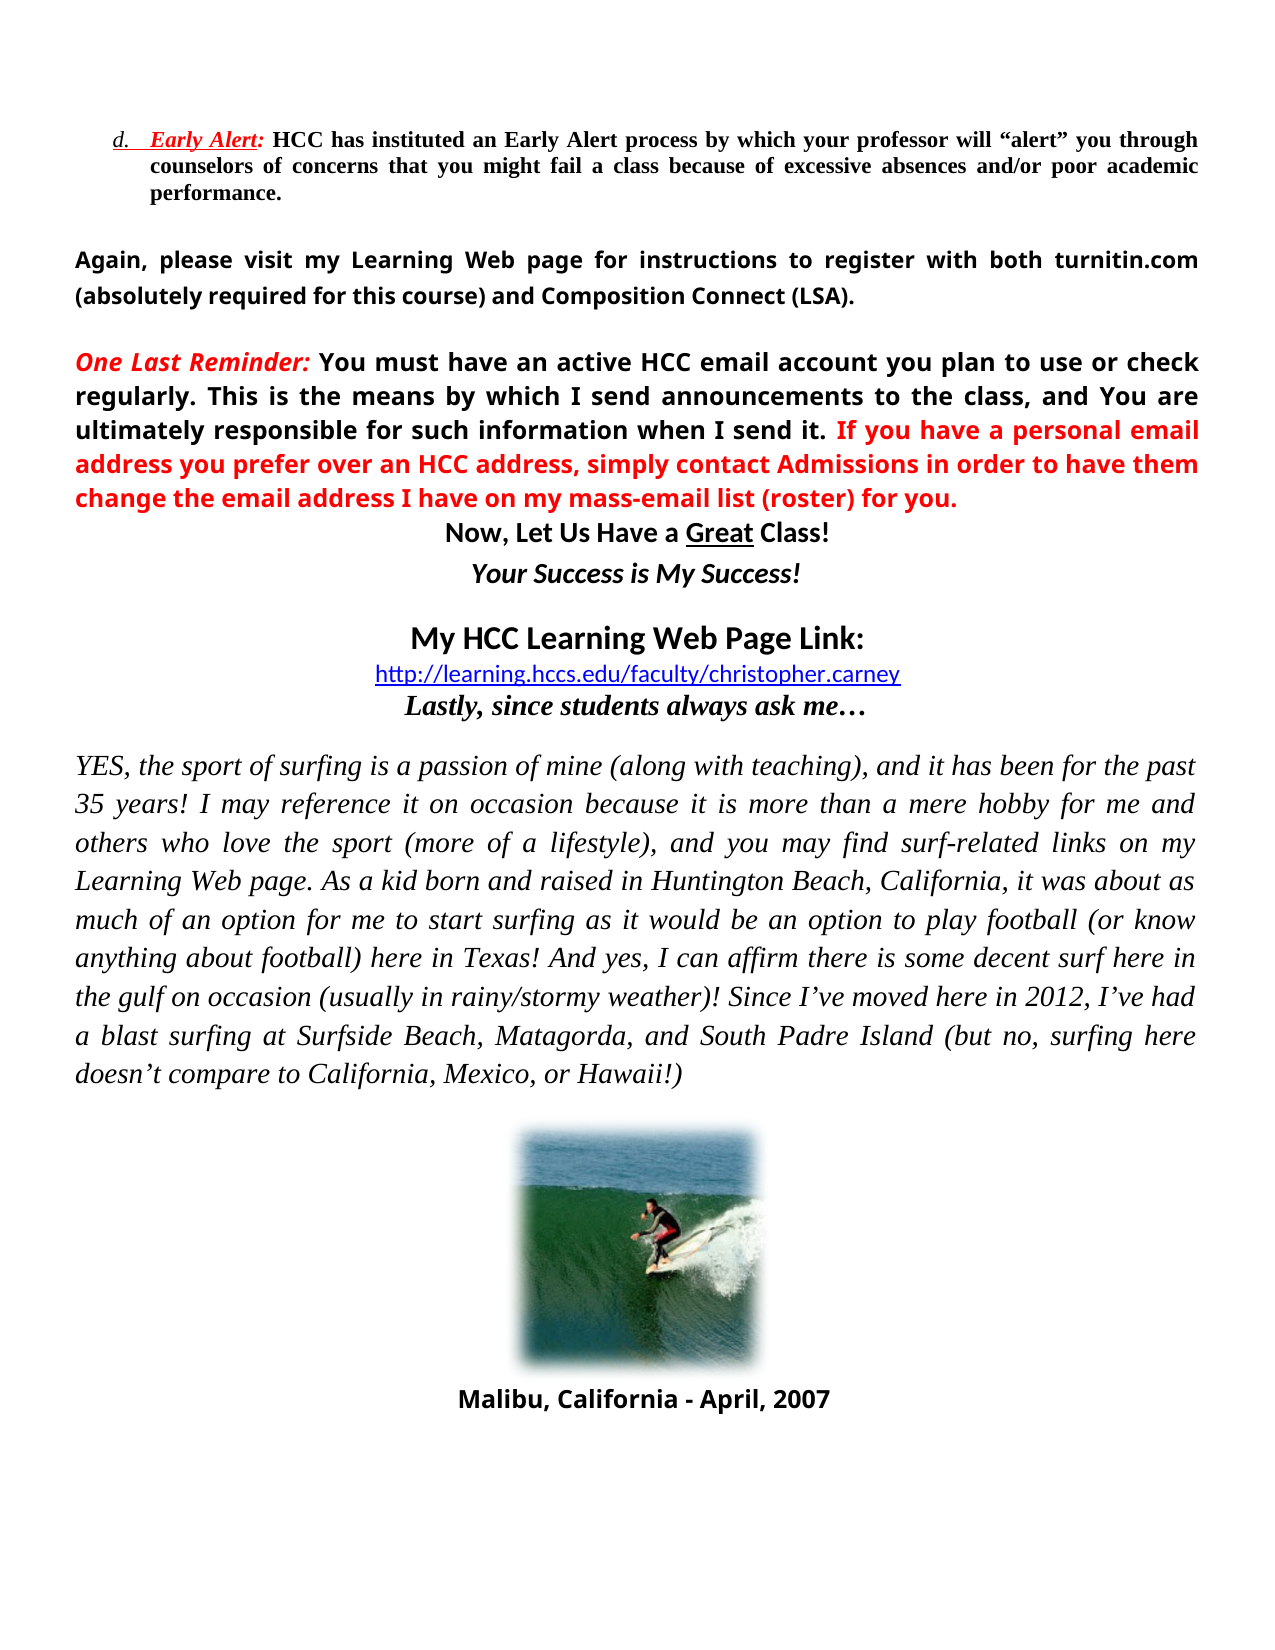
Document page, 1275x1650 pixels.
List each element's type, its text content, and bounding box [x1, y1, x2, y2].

text One Last Reminder: You must have an active HCC email account you plan to use or check regularly. This is the means by which I send announcements to the class, and You are ultimately responsible for such information when I send it. If you have a personal email address you prefer over an HCC address, simply contact Admissions in order to have them change the email address I have on my mass-email list (roster) for you. [75, 344, 1200, 514]
text Lastly, since students always ask me… [75, 688, 1200, 722]
text Your Success is My Success! [75, 555, 1200, 591]
list Early Alert: HCC has instituted an Early Alert process by which your professor will “alert” you through counselors of concerns that you might fail a class because of excessive absences and/or poor academic performance. [112, 126, 1200, 205]
picture [534, 1145, 741, 1352]
text Now, Let Us Have a Great Class! [75, 514, 1200, 550]
text http://learning.hccs.edu/faculty/christopher.carney [75, 658, 1200, 688]
text Malibu, California - April, 2007 [75, 1381, 1200, 1415]
text Again, please visit my Learning Web page for instructions to register with both turnitin.com (absolutely required for this course) and Composition Connect (LSA). [75, 244, 1200, 311]
text My HCC Learning Web Page Link: [75, 617, 1200, 658]
text YES, the sport of surfing is a passion of mine (along with teaching), and it has been for the past 35 years! I may reference it on occasion because it is more than a mere hobby for me and others who love the sport (more of a lifestyle), and you may find surf-related links on my Learning Web page. As a kid born and raised in Huntington Beach, California, it was about as much of an option for me to start surfing as it would be an option to play football (or know anything about football) here in Texas! And yes, I can affirm there is some decent surf here in the gulf on occasion (usually in rainy/stormy weather)! Since I’ve moved here in 2012, I’ve had a blast surfing at Surfside Beach, Matagorda, and South Padre Island (but no, surfing here doesn’t compare to California, Mexico, or Hawaii!) [75, 748, 1200, 1090]
